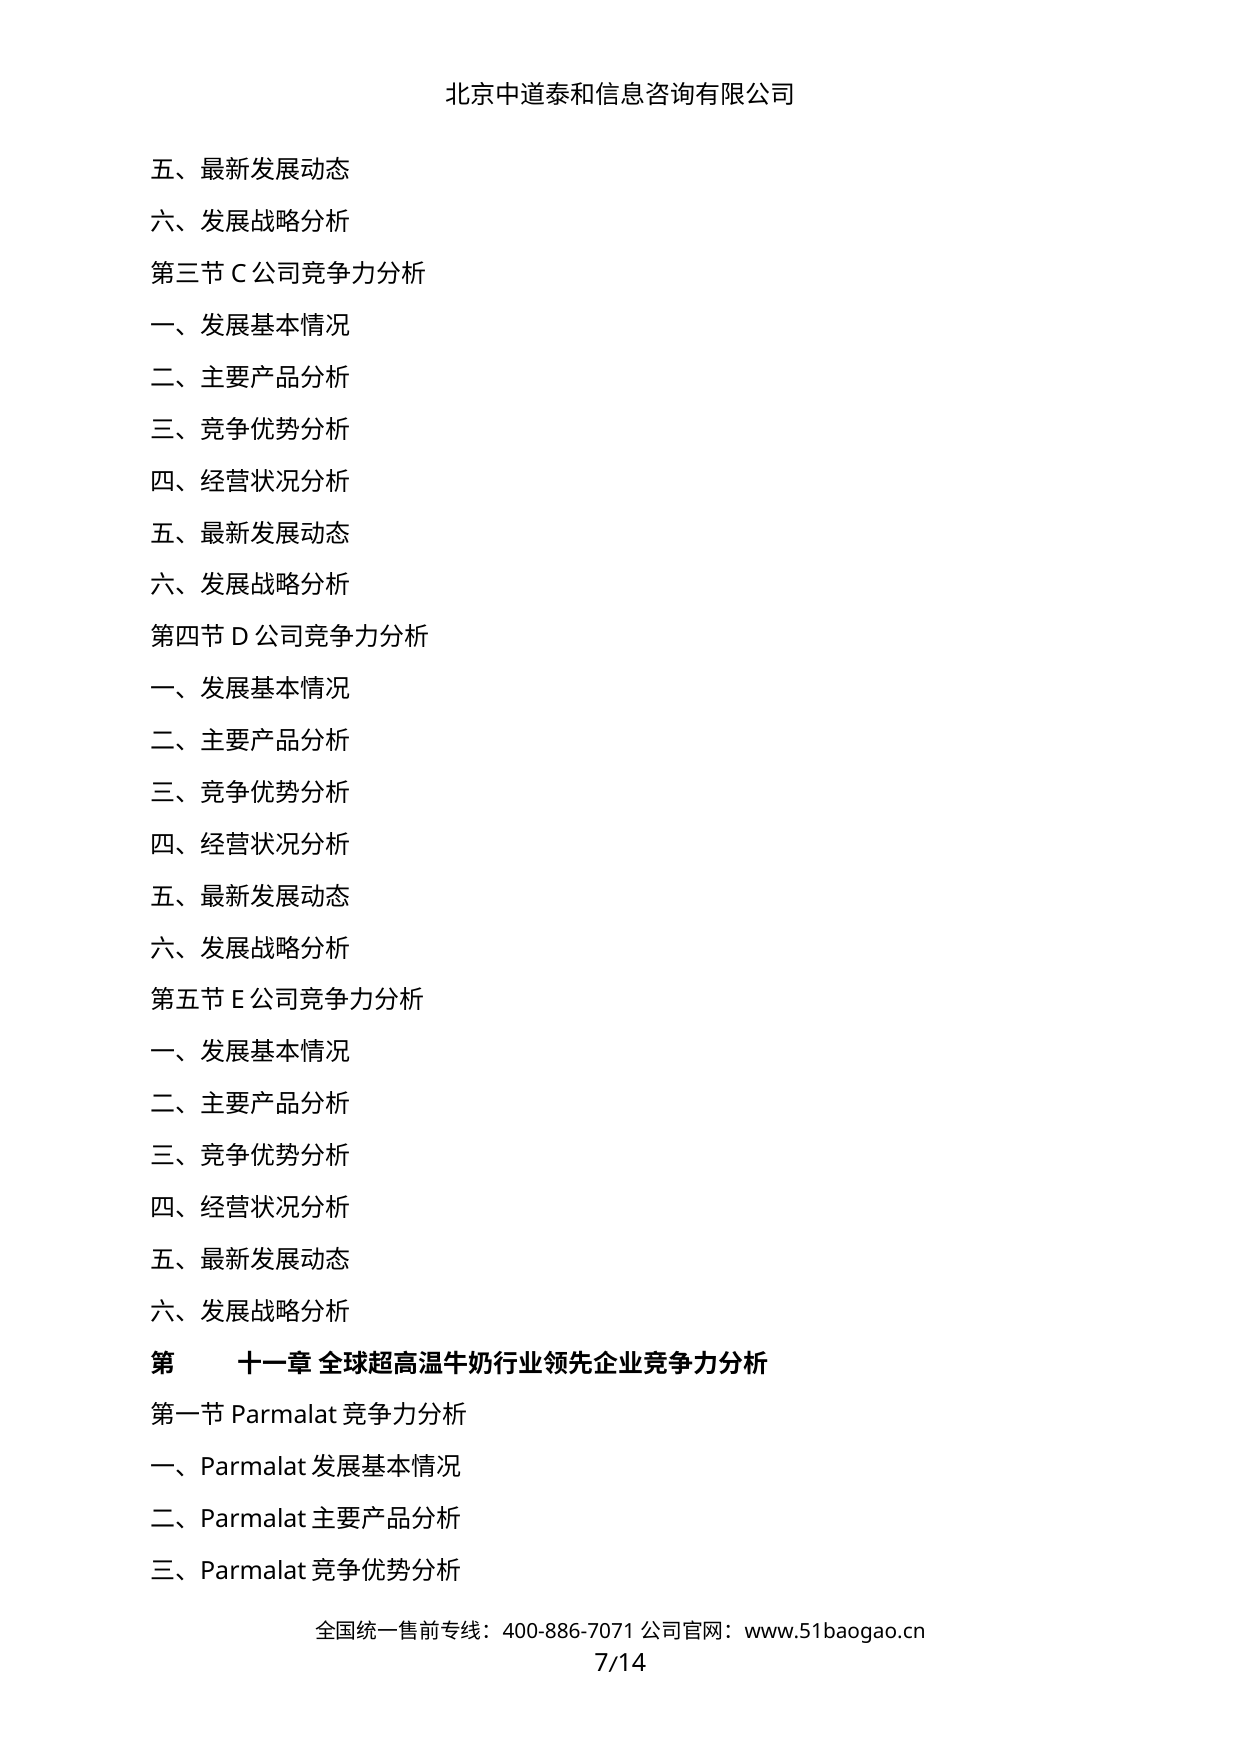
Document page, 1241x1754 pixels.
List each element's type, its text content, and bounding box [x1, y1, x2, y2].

text 第三节 C公司竞争力分析 [150, 254, 1090, 290]
text 五、最新发展动态 [150, 513, 1090, 549]
text 六、发展战略分析 [150, 1291, 1090, 1327]
text 二、主要产品分析 [150, 357, 1090, 394]
text 四、经营状况分析 [150, 461, 1090, 497]
text 三、Parmalat竞争优势分析 [150, 1551, 1090, 1587]
text 五、最新发展动态 [150, 150, 1090, 186]
text 二、主要产品分析 [150, 1084, 1090, 1120]
text 六、发展战略分析 [150, 202, 1090, 238]
text 第四节 D公司竞争力分析 [150, 617, 1090, 653]
text 一、发展基本情况 [150, 306, 1090, 342]
text 一、发展基本情况 [150, 1032, 1090, 1068]
text 三、竞争优势分析 [150, 772, 1090, 809]
text 三、竞争优势分析 [150, 409, 1090, 446]
text 四、经营状况分析 [150, 1187, 1090, 1224]
text 五、最新发展动态 [150, 876, 1090, 912]
text 第五节 E公司竞争力分析 [150, 980, 1090, 1016]
text 二、Parmalat主要产品分析 [150, 1499, 1090, 1535]
text 五、最新发展动态 [150, 1239, 1090, 1276]
text 三、竞争优势分析 [150, 1136, 1090, 1172]
text 第 十一章 全球超高温牛奶行业领先企业竞争力分析 [150, 1343, 1090, 1379]
text 六、发展战略分析 [150, 565, 1090, 601]
text 二、主要产品分析 [150, 721, 1090, 757]
text 一、Parmalat发展基本情况 [150, 1447, 1090, 1483]
text 四、经营状况分析 [150, 824, 1090, 861]
text 一、发展基本情况 [150, 669, 1090, 705]
text 第一节 Parmalat竞争力分析 [150, 1395, 1090, 1431]
text 六、发展战略分析 [150, 928, 1090, 964]
